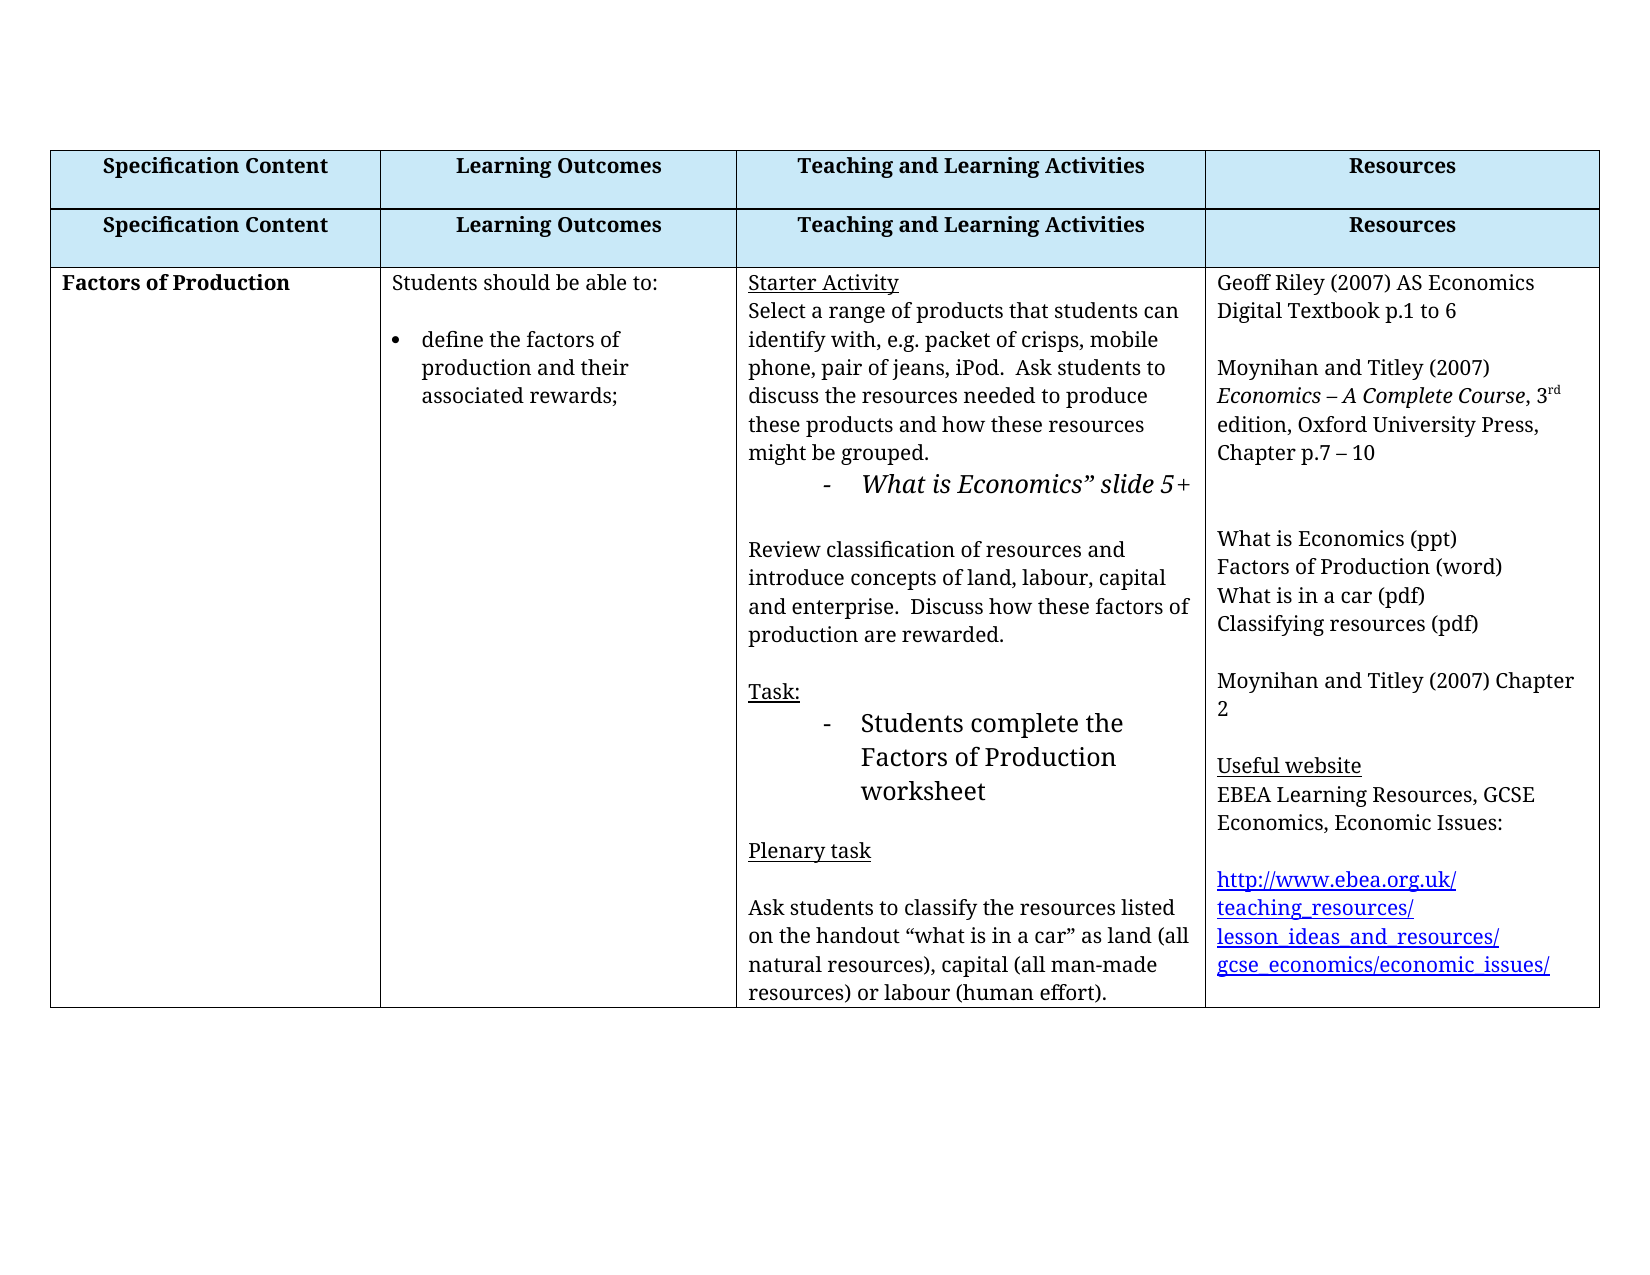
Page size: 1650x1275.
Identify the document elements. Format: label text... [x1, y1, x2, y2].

table_header Teaching and Learning Activities [737, 210, 1205, 267]
table_header Specification Content [51, 210, 380, 267]
table_header Resources [1206, 151, 1599, 208]
table_header Teaching and Learning Activities [737, 151, 1205, 208]
table_cell Geoff Riley (2007) AS Economics Digital Textbook p.1 to 6 Moynihan and Titley (2007) Economics – A Complete Course, 3rd edition, Oxford University Press, Chapter p.7 – 10 What is Economics (ppt) Factors of Production (word) What is in a car (pdf) Classifying resources (pdf) Moynihan and Titley (2007) Chapter 2 Useful website EBEA Learning Resources, GCSE Economics, Economic Issues: http://www.ebea.org.uk/teaching_resources/lesson_ideas_and_resources/gcse_economics/economic_issues/ [1206, 268, 1599, 1007]
table_header Resources [1206, 210, 1599, 267]
table_cell Students should be able to: define the factors of production and their associated rewards; [381, 268, 736, 1007]
table_header Learning Outcomes [381, 210, 736, 267]
table_header Learning Outcomes [381, 151, 736, 208]
table_cell Starter Activity Select a range of products that students can identify with, e.g. packet of crisps, mobile phone, pair of jeans, iPod. Ask students to discuss the resources needed to produce these products and how these resources might be grouped. What is Economics” slide 5+ Review classification of resources and introduce concepts of land, labour, capital and enterprise. Discuss how these factors of production are rewarded. Task: Students complete the Factors of Production worksheet Plenary task Ask students to classify the resources listed on the handout “what is in a car” as land (all natural resources), capital (all man-made resources) or labour (human effort). [737, 268, 1205, 1007]
table_cell Factors of Production [51, 268, 380, 1007]
table_header Specification Content [51, 151, 380, 208]
